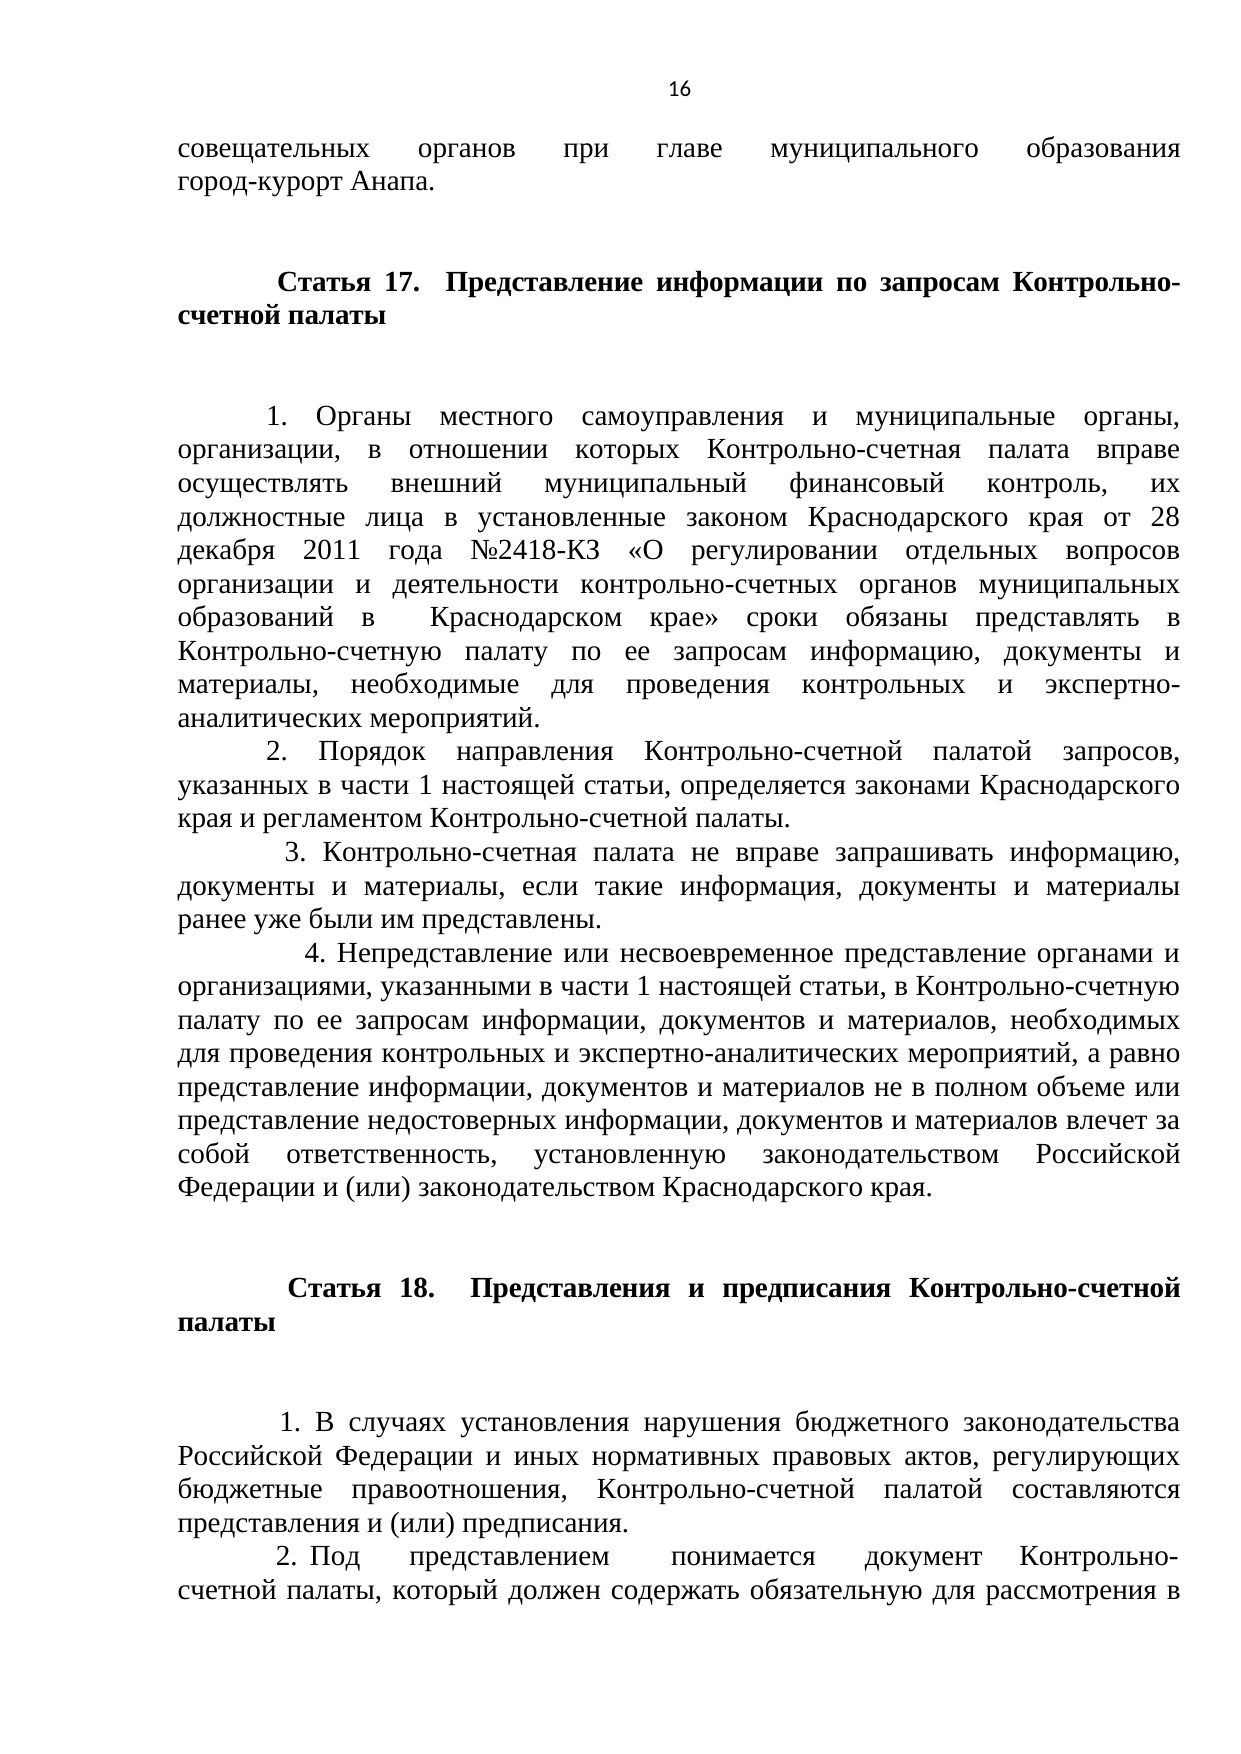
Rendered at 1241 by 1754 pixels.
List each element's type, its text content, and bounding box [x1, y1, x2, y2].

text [177, 130, 1181, 197]
text 3. Контрольно-счетная палата не вправе запрашивать информацию, документы и материалы, если такие информация, документы и материалы ранее уже были им представлены. [177, 834, 1181, 935]
text Статья 17. Представление информации по запросам Контрольно-счетной палаты [177, 264, 1181, 331]
text 4. Непредставление или несвоевременное представление органами и организациями, указанными в части 1 настоящей статьи, в Контрольно-счетную палату по ее запросам информации, документов и материалов, необходимых для проведения контрольных и экспертно-аналитических мероприятий, а равно представление информации, документов и материалов не в полном объеме или представление недостоверных информации, документов и материалов влечет за собой ответственность, установленную законодательством Российской Федерации и (или) законодательством Краснодарского края. [177, 935, 1181, 1203]
text Статья 18. Представления и предписания Контрольно-счетной палаты [177, 1270, 1181, 1337]
text 1. В случаях установления нарушения бюджетного законодательства Российской Федерации и иных нормативных правовых актов, регулирующих бюджетные правоотношения, Контрольно-счетной палатой составляются представления и (или) предписания. [177, 1404, 1181, 1538]
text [177, 1538, 1181, 1606]
text 1. Органы местного самоуправления и муниципальные органы, организации, в отношении которых Контрольно-счетная палата вправе осуществлять внешний муниципальный финансовый контроль, их должностные лица в установленные законом Краснодарского края от 28 декабря 2011 года №2418-КЗ «О регулировании отдельных вопросов организации и деятельности контрольно-счетных органов муниципальных образований в Краснодарском крае» сроки обязаны представлять в Контрольно-счетную палату по ее запросам информацию, документы и материалы, необходимые для проведения контрольных и экспертно-аналитических мероприятий. [177, 398, 1181, 733]
text 2. Порядок направления Контрольно-счетной палатой запросов, указанных в части 1 настоящей статьи, определяется законами Краснодарского края и регламентом Контрольно-счетной палаты. [177, 733, 1181, 834]
